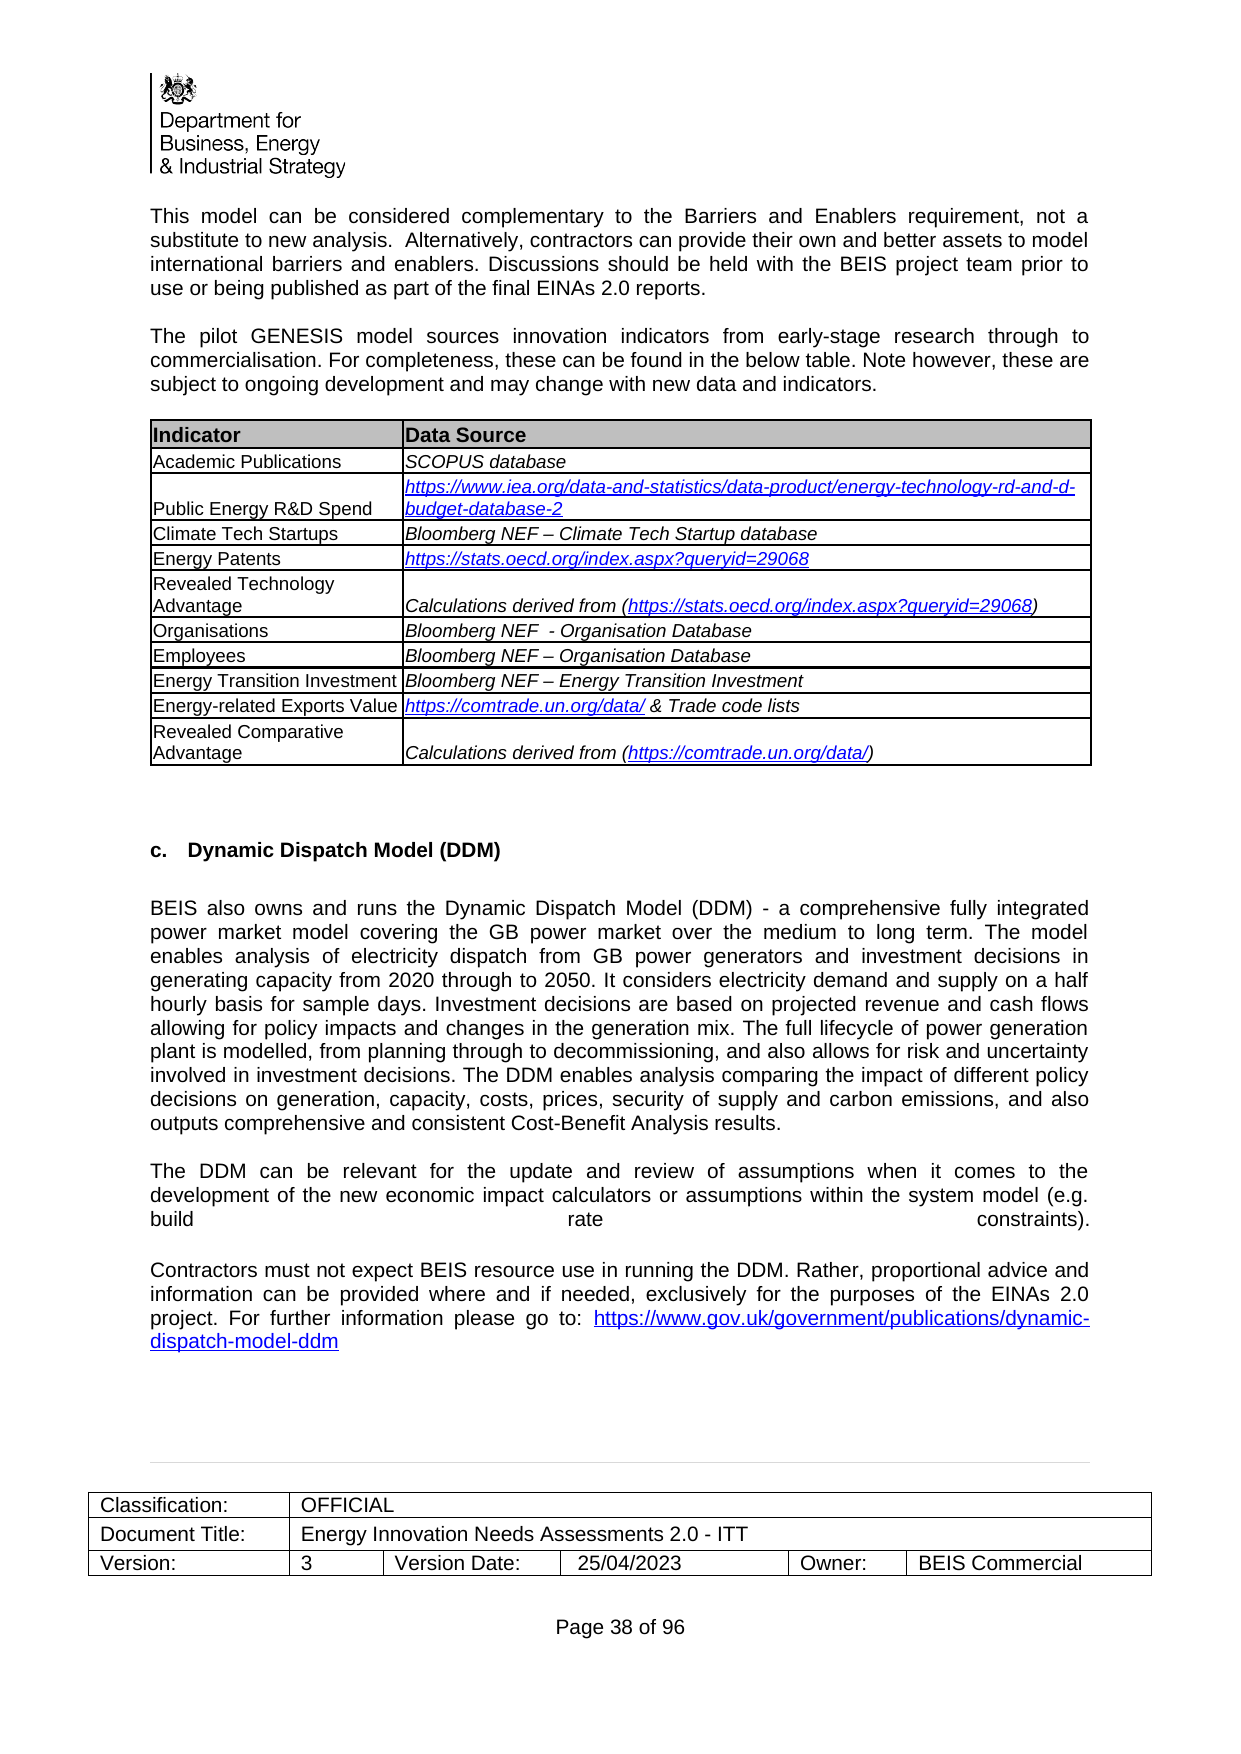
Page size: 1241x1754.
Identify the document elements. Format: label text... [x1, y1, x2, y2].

table_cell Bloomberg NEF - Organisation Database [404, 618, 1090, 641]
table_cell Revealed Comparative Advantage [152, 719, 402, 764]
text BEIS also owns and runs the Dynamic Dispatch Model (DDM) - a comprehensive fully integrated power market model covering the GB power market over the medium to long term. The model enables analysis of electricity dispatch from GB power generators and investment decisions in generating capacity from 2020 through to 2050. It considers electricity demand and supply on a half hourly basis for sample days. Investment decisions are based on projected revenue and cash flows allowing for policy impacts and changes in the generation mix. The full lifecycle of power generation plant is modelled, from planning through to decommissioning, and also allows for risk and uncertainty involved in investment decisions. The DDM enables analysis comparing the impact of different policy decisions on generation, capacity, costs, prices, security of supply and carbon emissions, and also outputs comprehensive and consistent Cost-Benefit Analysis results. [150, 896, 1090, 1135]
table_cell Revealed Technology Advantage [152, 571, 402, 616]
table_cell Energy Transition Investment [152, 669, 402, 692]
table_cell Employees [152, 643, 402, 666]
text The DDM can be relevant for the update and review of assumptions when it comes to the development of the new economic impact calculators or assumptions within the system model (e.g. build rate constraints). [150, 1159, 1090, 1257]
table_header Indicator [152, 421, 402, 447]
table_cell https://stats.oecd.org/index.aspx?queryid=29068 [404, 546, 1090, 569]
text This model can be considered complementary to the Barriers and Enablers requirement, not a substitute to new analysis. Alternatively, contractors can provide their own and better assets to model international barriers and enablers. Discussions should be held with the BEIS project team prior to use or being published as part of the final EINAs 2.0 reports. [150, 204, 1090, 299]
text Contractors must not expect BEIS resource use in running the DDM. Rather, proportional advice and information can be provided where and if needed, exclusively for the purposes of the EINAs 2.0 project. For further information please go to: https://www.gov.uk/government/publications/dynamic-dispatch-model-ddm [150, 1257, 1090, 1353]
list Dynamic Dispatch Model (DDM) [150, 838, 1090, 892]
picture [150, 73, 345, 178]
table_header Data Source [404, 421, 1090, 447]
table_cell Bloomberg NEF – Energy Transition Investment [404, 669, 1090, 692]
text The pilot GENESIS model sources innovation indicators from early-stage research through to commercialisation. For completeness, these can be found in the below table. Note however, these are subject to ongoing development and may change with new data and indicators. [150, 323, 1090, 395]
table_cell Calculations derived from (https://stats.oecd.org/index.aspx?queryid=29068) [404, 571, 1090, 616]
table_cell SCOPUS database [404, 449, 1090, 472]
table_cell Organisations [152, 618, 402, 641]
table_cell Bloomberg NEF – Organisation Database [404, 643, 1090, 666]
table_cell Energy-related Exports Value [152, 694, 402, 717]
table_cell https://comtrade.un.org/data/ & Trade code lists [404, 694, 1090, 717]
table_cell https://www.iea.org/data-and-statistics/data-product/energy-technology-rd-and-d-budget-database-2 [404, 474, 1090, 519]
table_cell Bloomberg NEF – Climate Tech Startup database [404, 521, 1090, 544]
table_cell Calculations derived from (https://comtrade.un.org/data/) [404, 719, 1090, 764]
table_cell Academic Publications [152, 449, 402, 472]
table_cell Climate Tech Startups [152, 521, 402, 544]
table_cell Energy Patents [152, 546, 402, 569]
table_cell Public Energy R&D Spend [152, 474, 402, 519]
